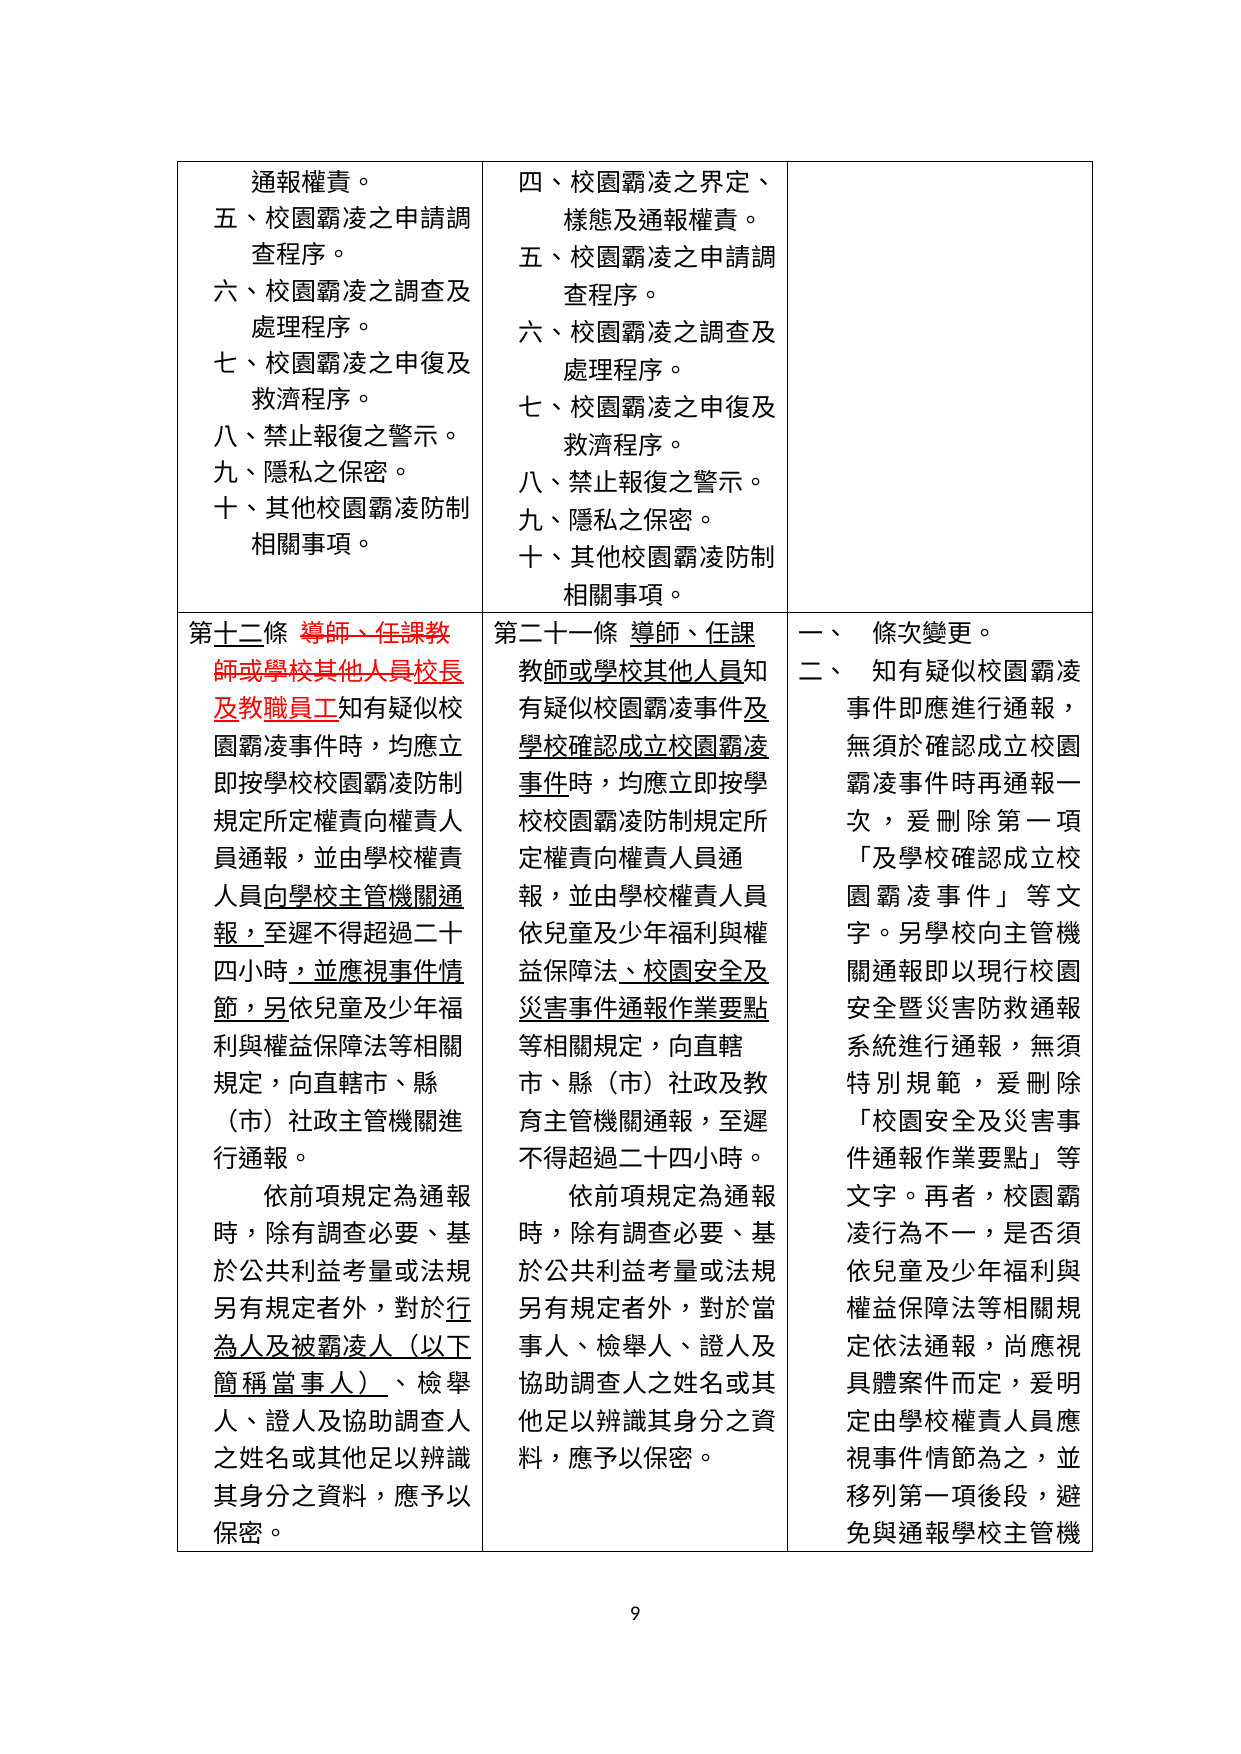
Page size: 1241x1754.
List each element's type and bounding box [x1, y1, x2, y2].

table_cell [788, 162, 1092, 612]
table_cell [483, 613, 787, 1551]
table_cell [178, 613, 482, 1551]
table_cell [178, 162, 482, 612]
table_cell [788, 613, 1092, 1551]
table_cell [483, 162, 787, 612]
